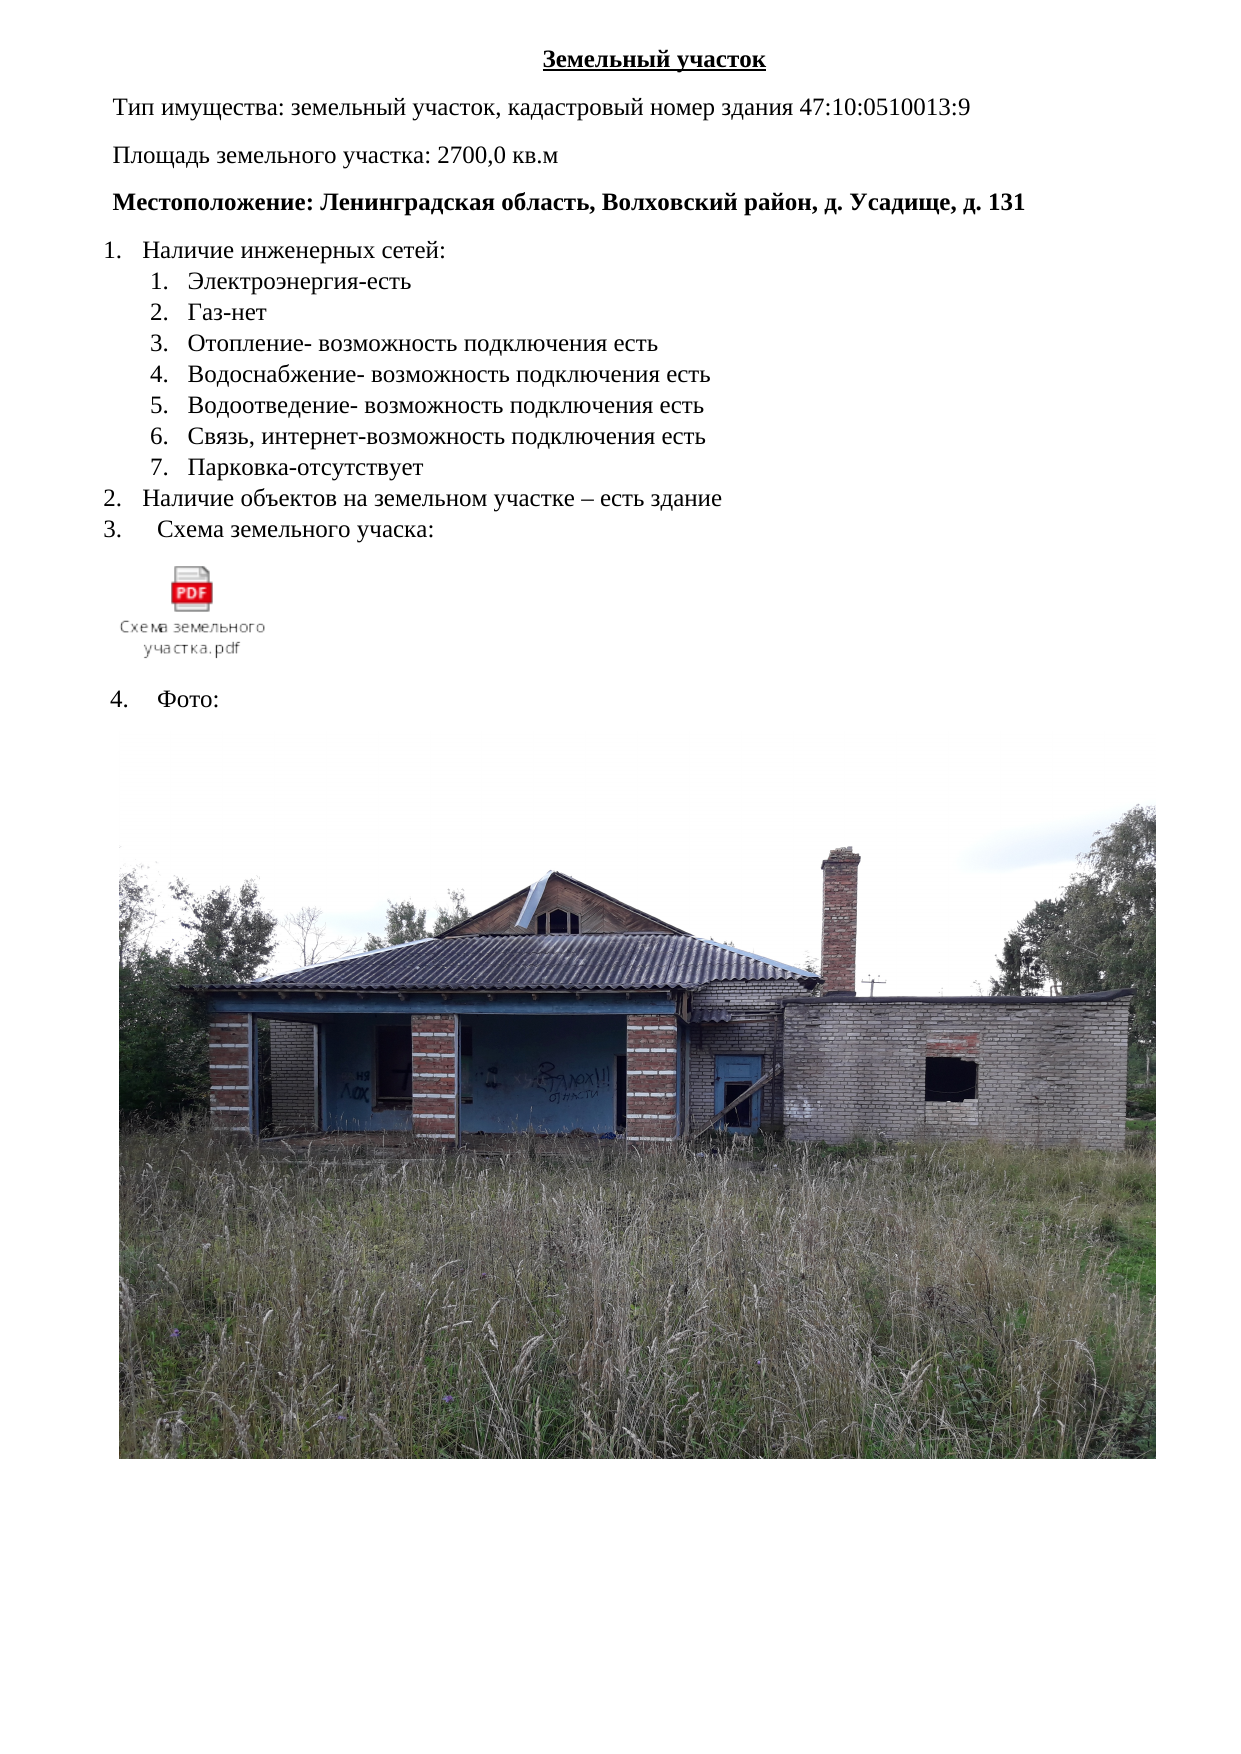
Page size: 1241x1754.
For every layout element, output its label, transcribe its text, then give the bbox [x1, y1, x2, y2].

picture [119, 731, 1156, 1459]
list Газ-нет [150, 297, 1196, 326]
list Электроэнергия-есть [150, 266, 1196, 295]
list Фото: [119, 684, 1196, 713]
text Местоположение: Ленинградская область, Волховский район, д. Усадище, д. 131 [112, 187, 1196, 216]
list Схема земельного учаска: [112, 514, 1196, 543]
list Наличие инженерных сетей: [112, 235, 1196, 264]
text Площадь земельного участка: 2700,0 кв.м [112, 140, 1196, 168]
list Отопление- возможность подключения есть [150, 328, 1196, 357]
text Земельный участок [112, 44, 1196, 73]
list Наличие объектов на земельном участке – есть здание [112, 483, 1196, 512]
text Тип имущества: земельный участок, кадастровый номер здания 47:10:0510013:9 [112, 92, 1196, 121]
list Парковка-отсутствует [150, 452, 1196, 481]
list Связь, интернет-возможность подключения есть [150, 421, 1196, 450]
list Водоотведение- возможность подключения есть [150, 390, 1196, 419]
list Водоснабжение- возможность подключения есть [150, 359, 1196, 388]
